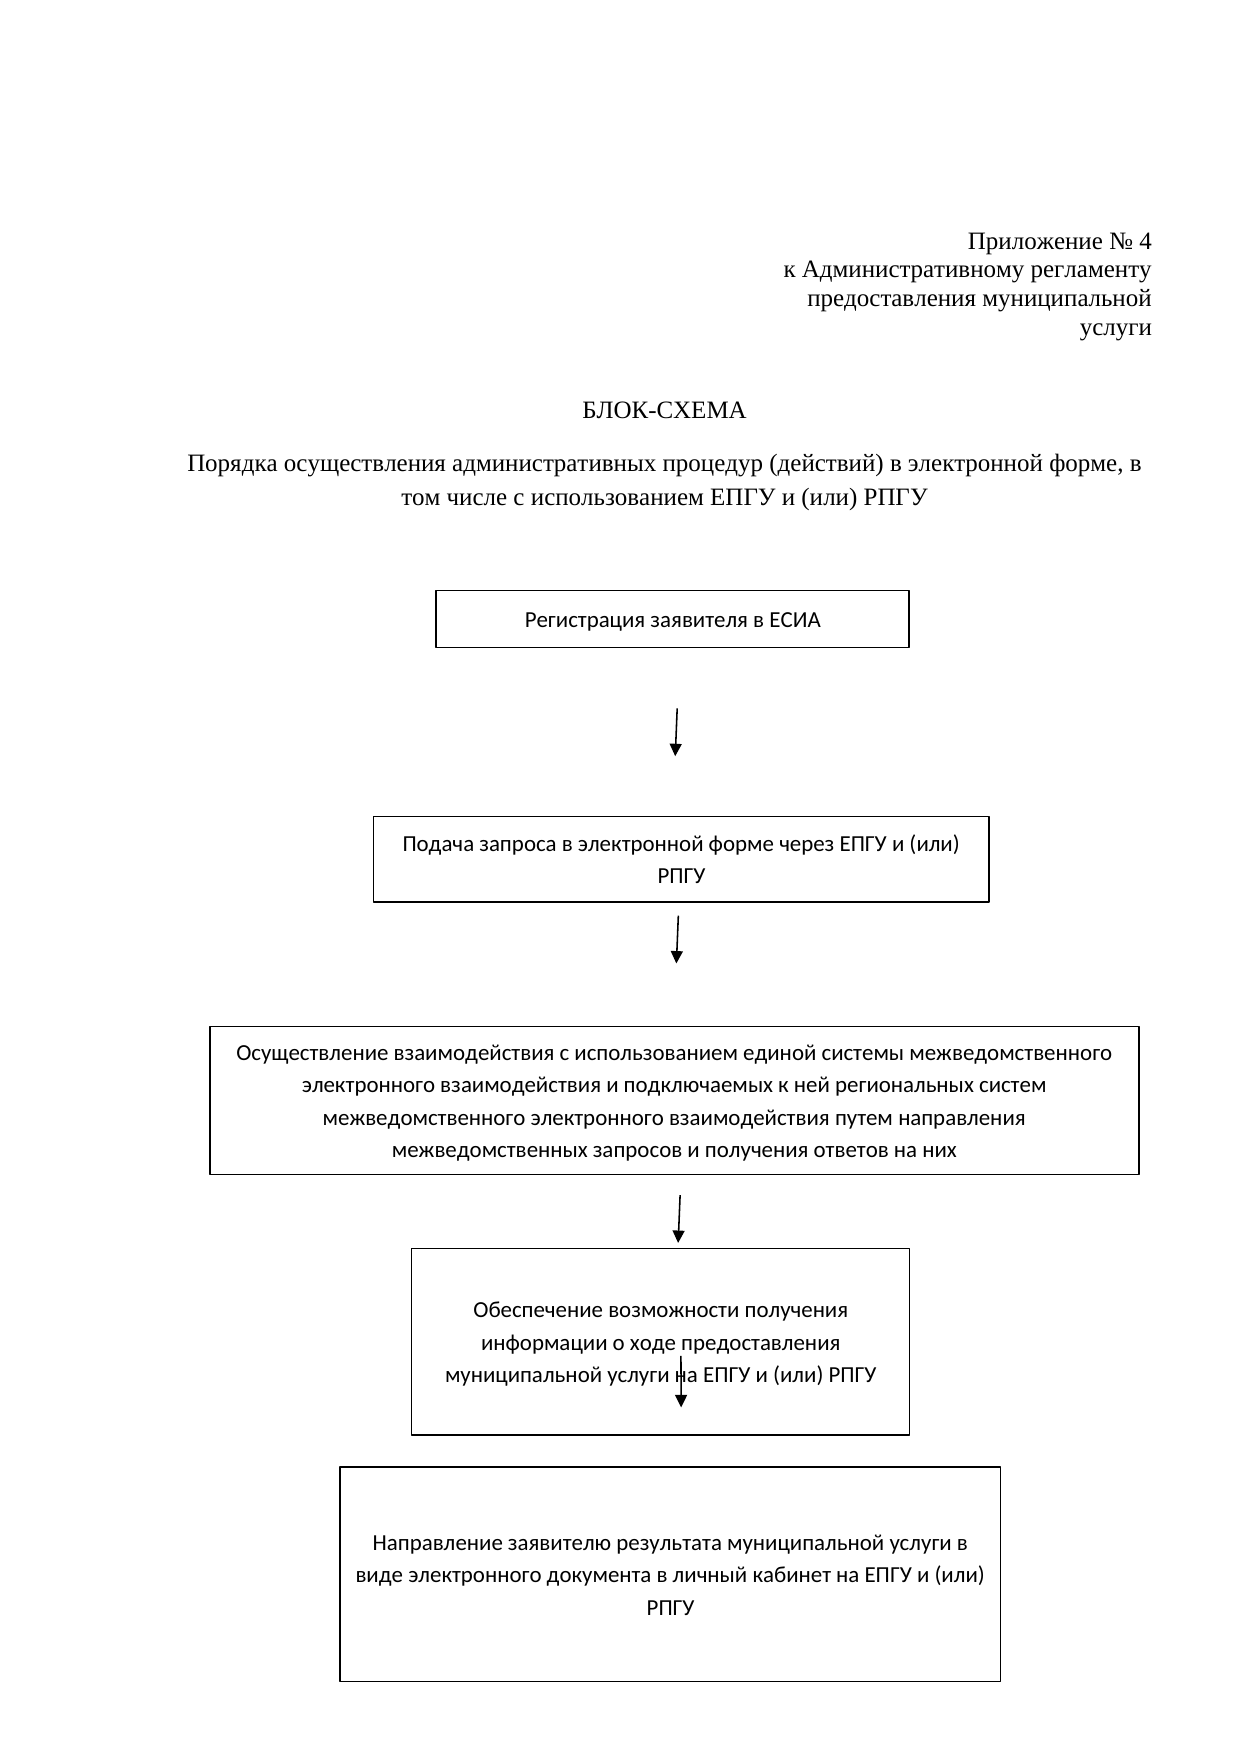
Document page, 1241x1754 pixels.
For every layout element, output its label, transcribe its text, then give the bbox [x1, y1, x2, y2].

text предоставления муниципальной услуги [768, 283, 1152, 341]
text к Административному регламенту [768, 254, 1152, 283]
text Приложение № 4 [768, 226, 1152, 254]
text БЛОК-СХЕМА [177, 395, 1152, 423]
text Порядка осуществления административных процедур (действий) в электронной форме, в том числе с использованием ЕПГУ и (или) РПГУ [177, 448, 1152, 510]
